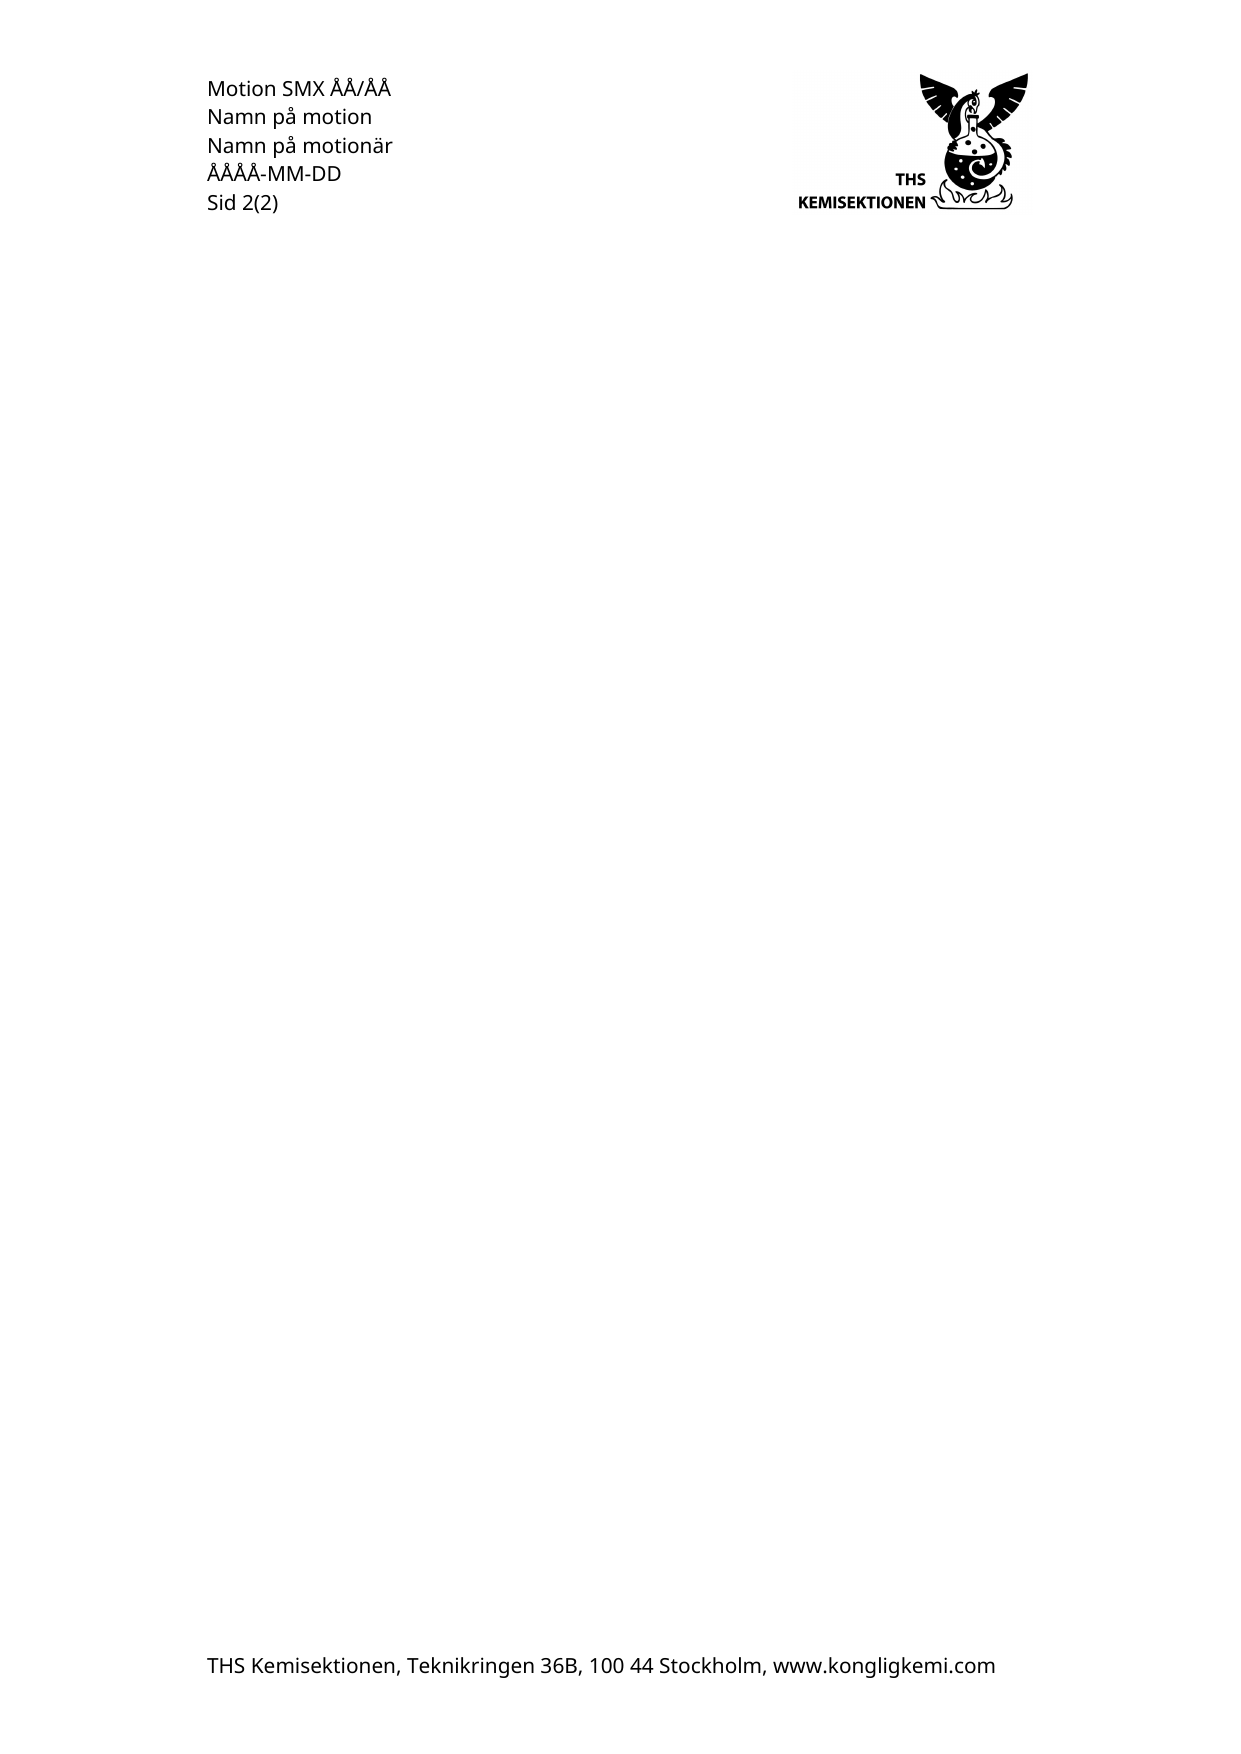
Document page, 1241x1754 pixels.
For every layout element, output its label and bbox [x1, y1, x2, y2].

picture [792, 70, 1034, 215]
